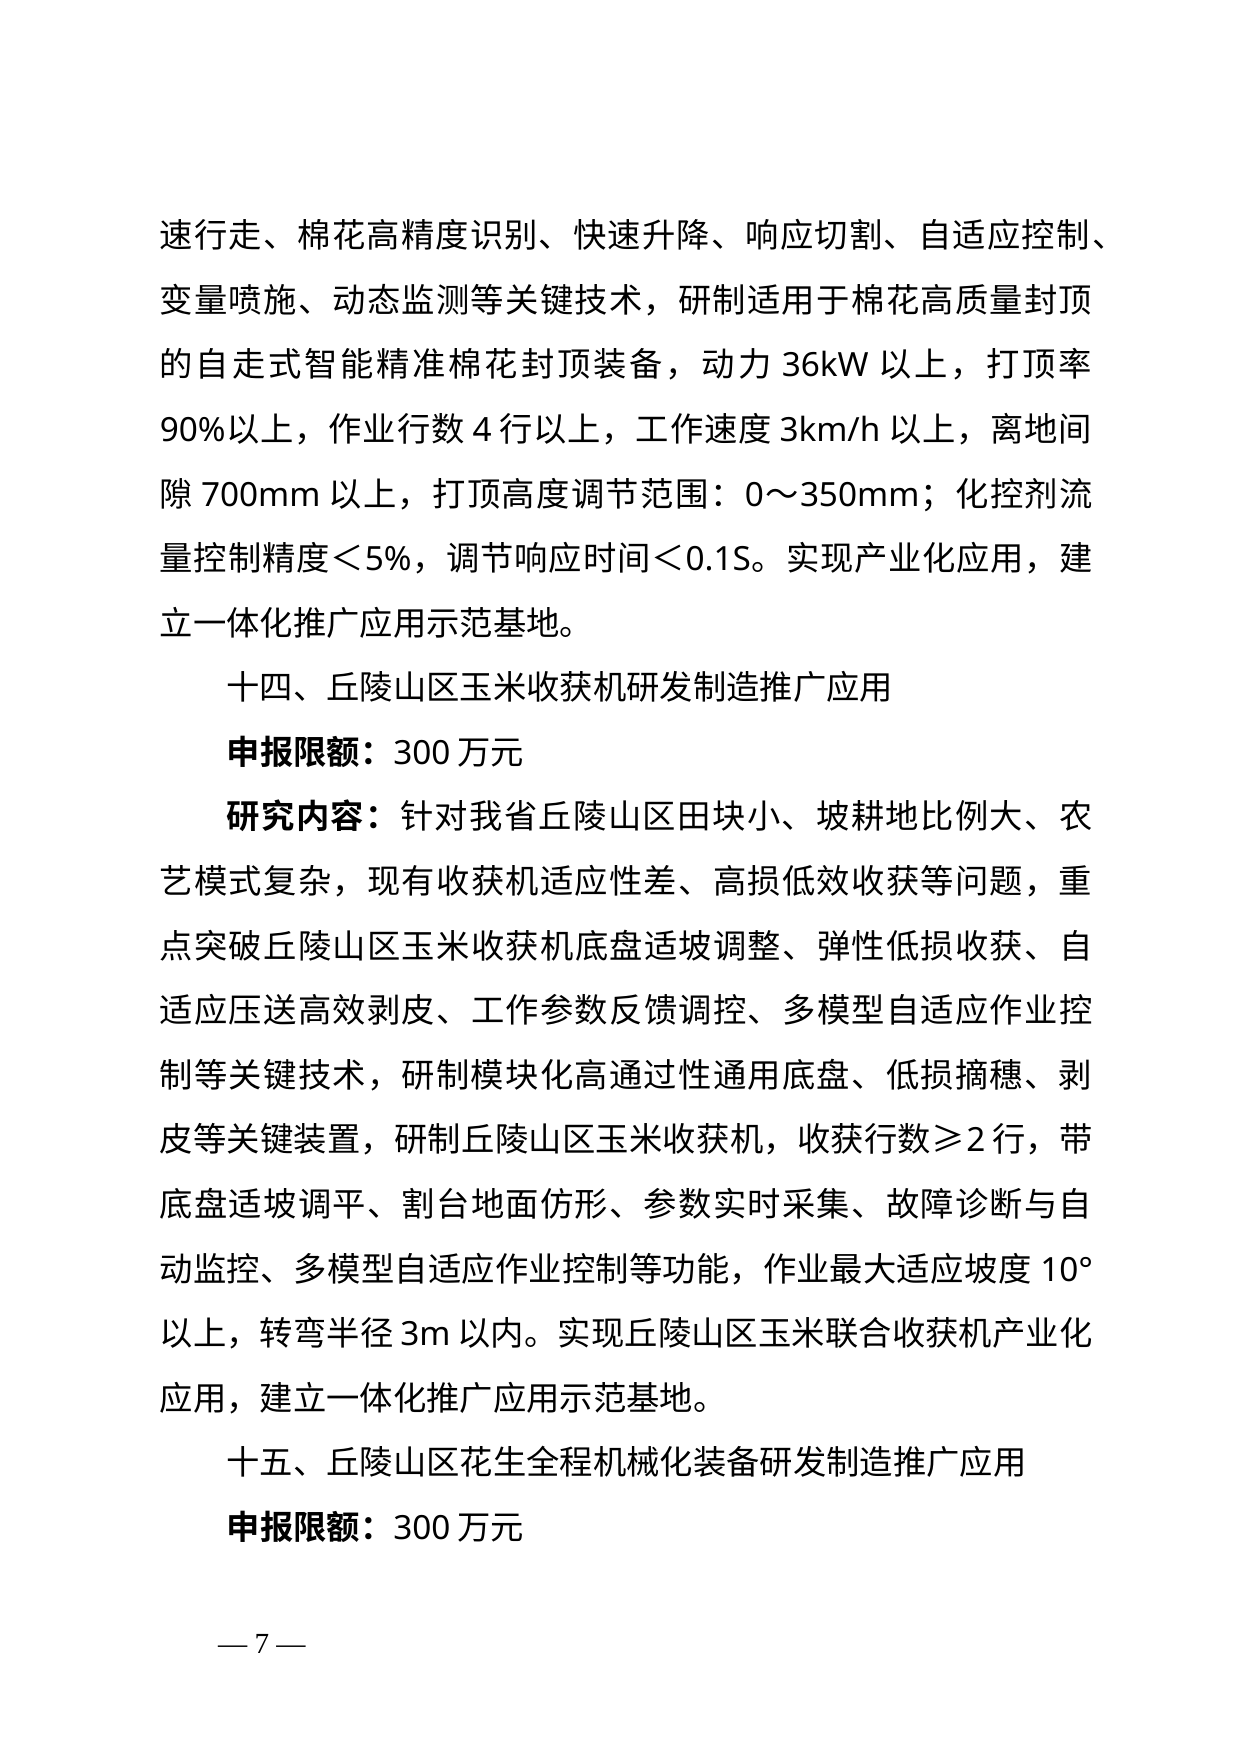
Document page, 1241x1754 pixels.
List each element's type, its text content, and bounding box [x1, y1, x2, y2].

list 十四、丘陵山区玉米收获机研发制造推广应用 [159, 648, 1092, 713]
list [159, 196, 1092, 648]
list 申报限额：300万元 [159, 1488, 1092, 1552]
list 十五、丘陵山区花生全程机械化装备研发制造推广应用 [159, 1423, 1092, 1488]
list 申报限额：300万元 [159, 713, 1092, 777]
list 研究内容：针对我省丘陵山区田块小、坡耕地比例大、农艺模式复杂，现有收获机适应性差、高损低效收获等问题，重点突破丘陵山区玉米收获机底盘适坡调整、弹性低损收获、自适应压送高效剥皮、工作参数反馈调控、多模型自适应作业控制等关键技术，研制模块化高通过性通用底盘、低损摘穗、剥皮等关键装置，研制丘陵山区玉米收获机，收获行数≥2行，带底盘适坡调平、割台地面仿形、参数实时采集、故障诊断与自动监控、多模型自适应作业控制等功能，作业最大适应坡度10°以上，转弯半径3m以内。实现丘陵山区玉米联合收获机产业化应用，建立一体化推广应用示范基地。 [159, 777, 1092, 1423]
